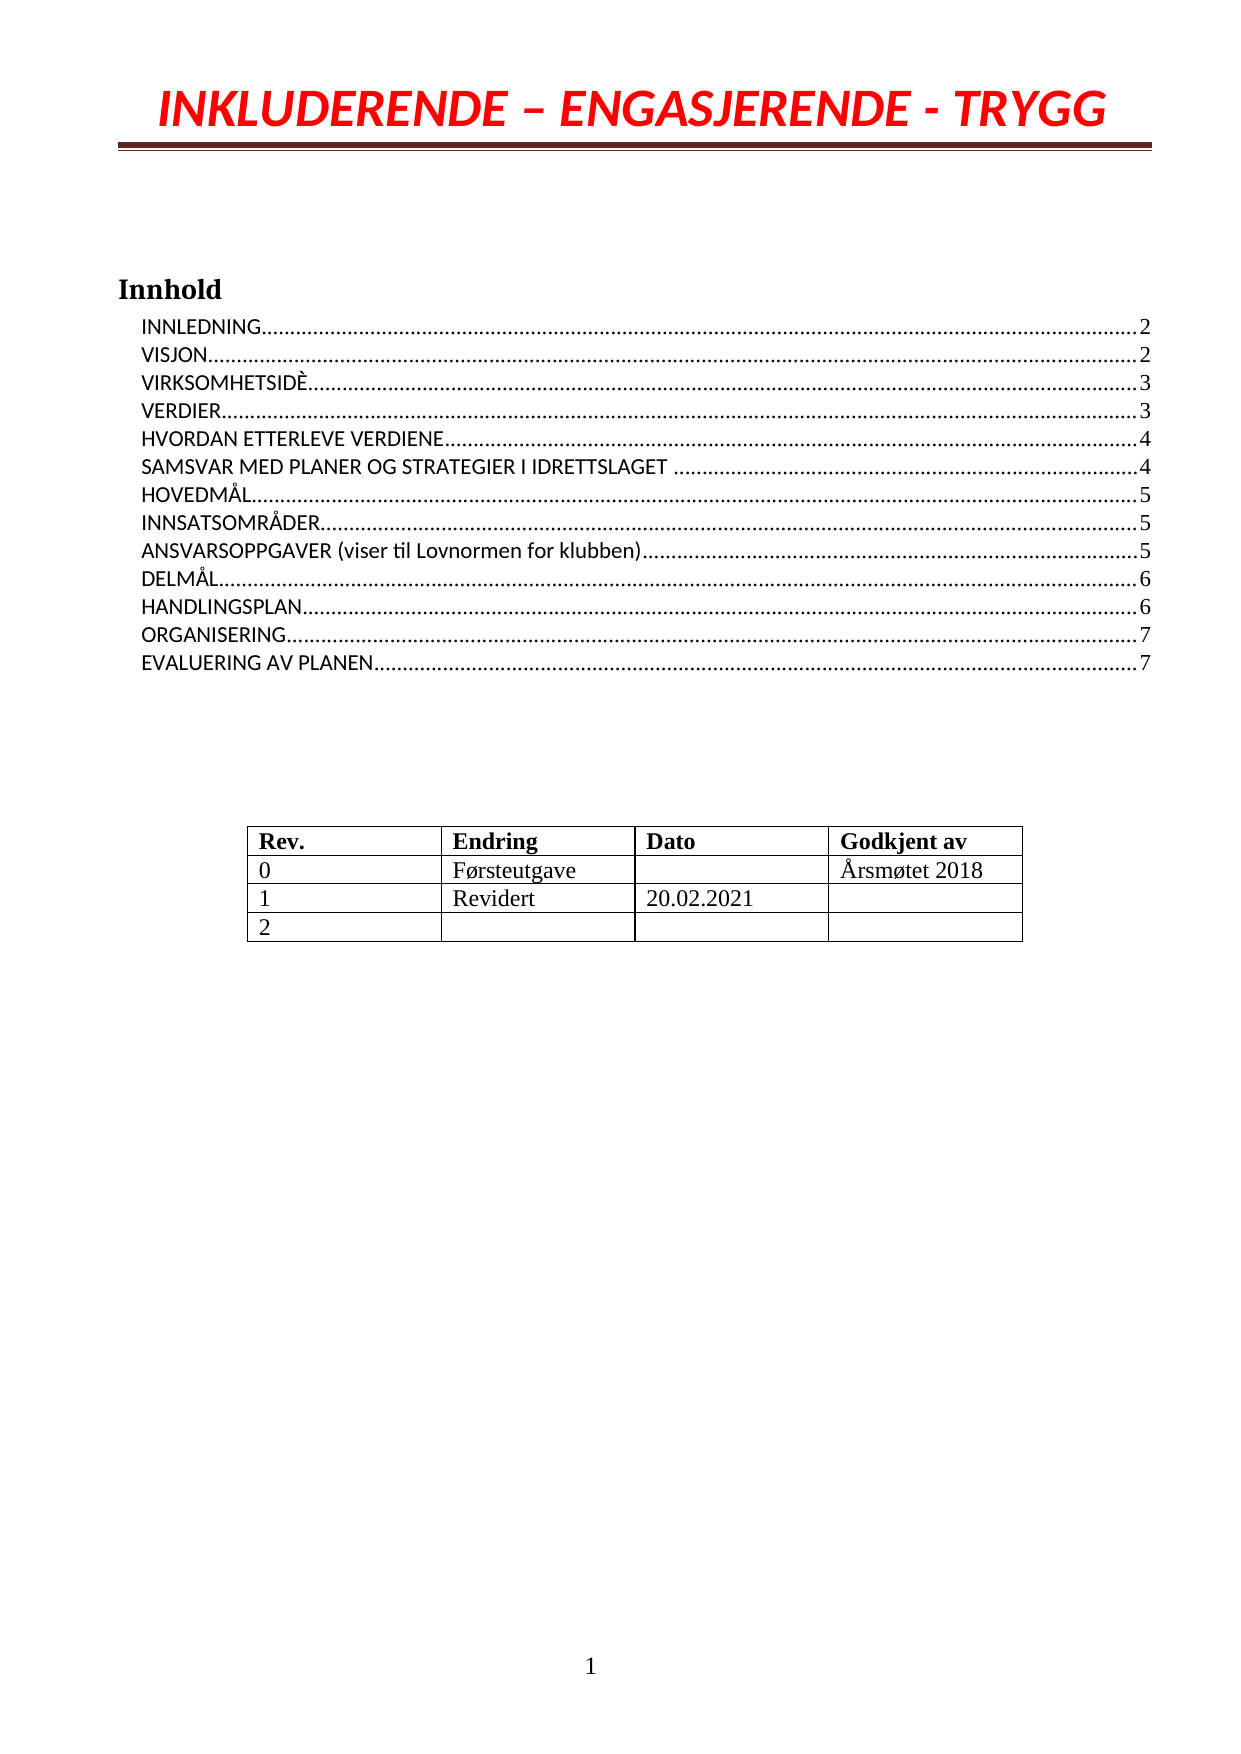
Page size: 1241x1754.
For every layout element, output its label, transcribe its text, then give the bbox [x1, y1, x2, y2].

table_cell [636, 913, 828, 941]
table_cell [442, 913, 634, 941]
table_header Rev. [248, 827, 441, 855]
subtitle Innhold [118, 273, 1152, 307]
table_cell 2 [248, 913, 441, 941]
text DELMÅL 6 [141, 564, 1152, 592]
table_cell 0 [248, 856, 441, 883]
text VISJON 2 [141, 340, 1152, 368]
text EVALUERING AV PLANEN 7 [141, 648, 1152, 676]
table_cell 20.02.2021 [636, 884, 828, 912]
text HANDLINGSPLAN 6 [141, 592, 1152, 620]
text ANSVARSOPPGAVER (viser til Lovnormen for klubben) 5 [141, 536, 1152, 564]
text ORGANISERING 7 [141, 620, 1152, 648]
text INNLEDNING 2 [141, 312, 1152, 340]
text HOVEDMÅL 5 [141, 480, 1152, 508]
text Samsvar med planer og strategier i IDRETTSLAGET 4 [141, 452, 1152, 480]
table_cell Årsmøtet 2018 [829, 856, 1022, 883]
table_cell [829, 913, 1022, 941]
table_cell 1 [248, 884, 441, 912]
text INNSATSOMRÅDER 5 [141, 508, 1152, 536]
table_cell [829, 884, 1022, 912]
table_cell Revidert [442, 884, 634, 912]
table_header Dato [636, 827, 828, 855]
text VERDIER 3 [141, 396, 1152, 424]
text hVORDAN Etterleve verdiene. 4 [141, 424, 1152, 452]
table_cell Førsteutgave [442, 856, 634, 883]
table_header Godkjent av [829, 827, 1022, 855]
table_cell [636, 856, 828, 883]
table_header Endring [442, 827, 634, 855]
text VIRKSOMHETSIDÈ 3 [141, 368, 1152, 396]
